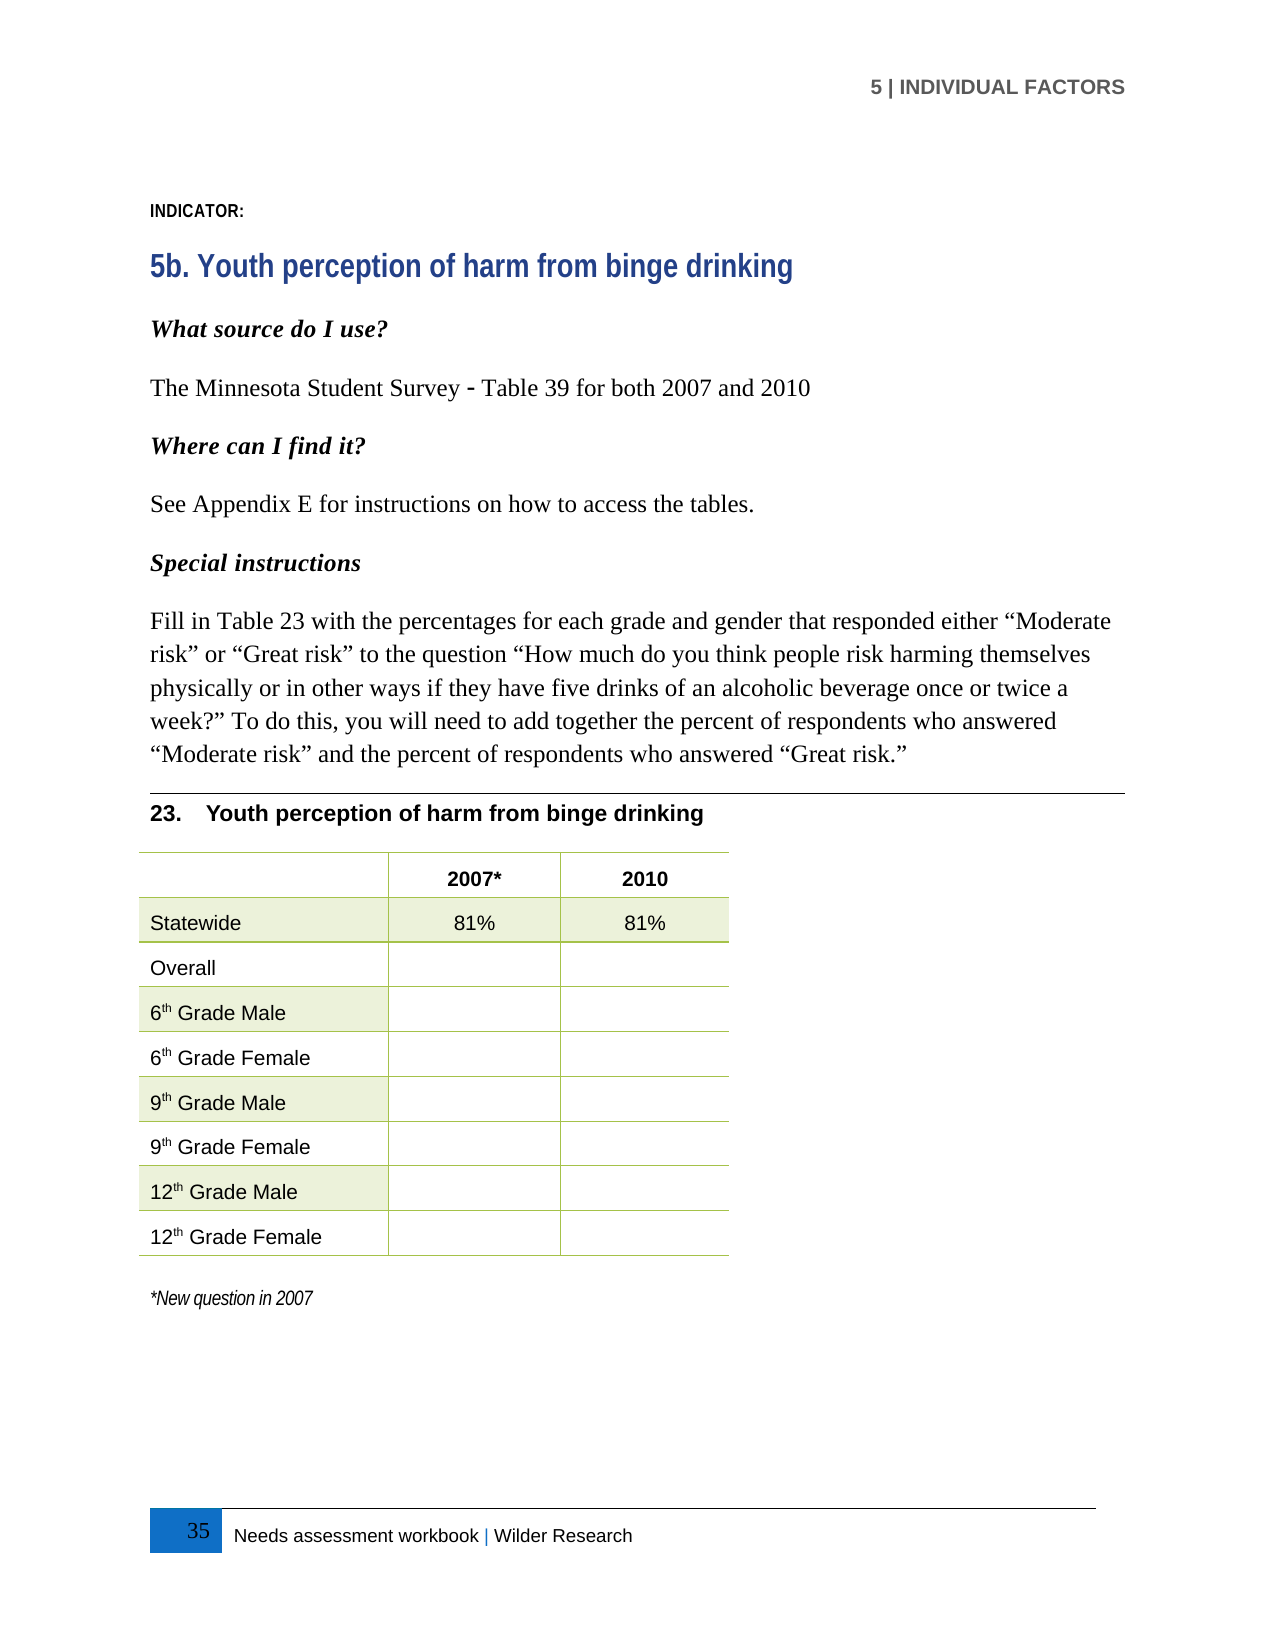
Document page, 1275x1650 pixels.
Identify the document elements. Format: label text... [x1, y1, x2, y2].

title 23. Youth perception of harm from binge drinking [150, 794, 1125, 827]
text The Minnesota Student Survey Table 39 for both 2007 and 2010 [150, 368, 1125, 401]
subtitle 5b. Youth perception of harm from binge drinking [150, 247, 1125, 285]
table_cell [561, 1211, 729, 1255]
subtitle What source do I use? [150, 310, 1125, 343]
text Fill in Table 23 with the percentages for each grade and gender that responded either “Moderate risk” or “Great risk” to the question “How much do you think people risk harming themselves physically or in other ways if they have five drinks of an alcoholic beverage once or twice a week?” To do this, you will need to add together the percent of respondents who answered “Moderate risk” and the percent of respondents who answered “Great risk.” [150, 601, 1125, 768]
table_cell 6th Grade Male [139, 987, 388, 1031]
table_header 2010 [561, 853, 729, 897]
text See Appendix E for instructions on how to access the tables. [150, 485, 1125, 518]
table_cell [389, 1211, 560, 1255]
table_cell 9th Grade Male [139, 1077, 388, 1121]
table_cell 9th Grade Female [139, 1122, 388, 1165]
table_cell [561, 1032, 729, 1076]
table_cell [561, 1077, 729, 1121]
subtitle Where can I find it? [150, 426, 1125, 460]
table_cell [389, 1032, 560, 1076]
table_cell [561, 1122, 729, 1165]
table_cell 81% [389, 898, 560, 941]
table_cell [389, 1077, 560, 1121]
table_cell [561, 1166, 729, 1210]
table_cell [561, 987, 729, 1031]
table_cell 12th Grade Female [139, 1211, 388, 1255]
table_cell [389, 1166, 560, 1210]
subtitle Special instructions [150, 543, 1125, 576]
table_cell Statewide [139, 898, 388, 941]
text *New question in 2007 [150, 1281, 1125, 1310]
text INDICATOR: [150, 200, 1125, 222]
table_cell [389, 943, 560, 986]
table_header [139, 853, 388, 897]
table_cell [389, 1122, 560, 1165]
table_cell 81% [561, 898, 729, 941]
table_cell Overall [139, 943, 388, 986]
table_cell 12th Grade Male [139, 1166, 388, 1210]
table_cell [561, 943, 729, 986]
table_cell 6th Grade Female [139, 1032, 388, 1076]
table_cell [389, 987, 560, 1031]
table_header 2007* [389, 853, 560, 897]
